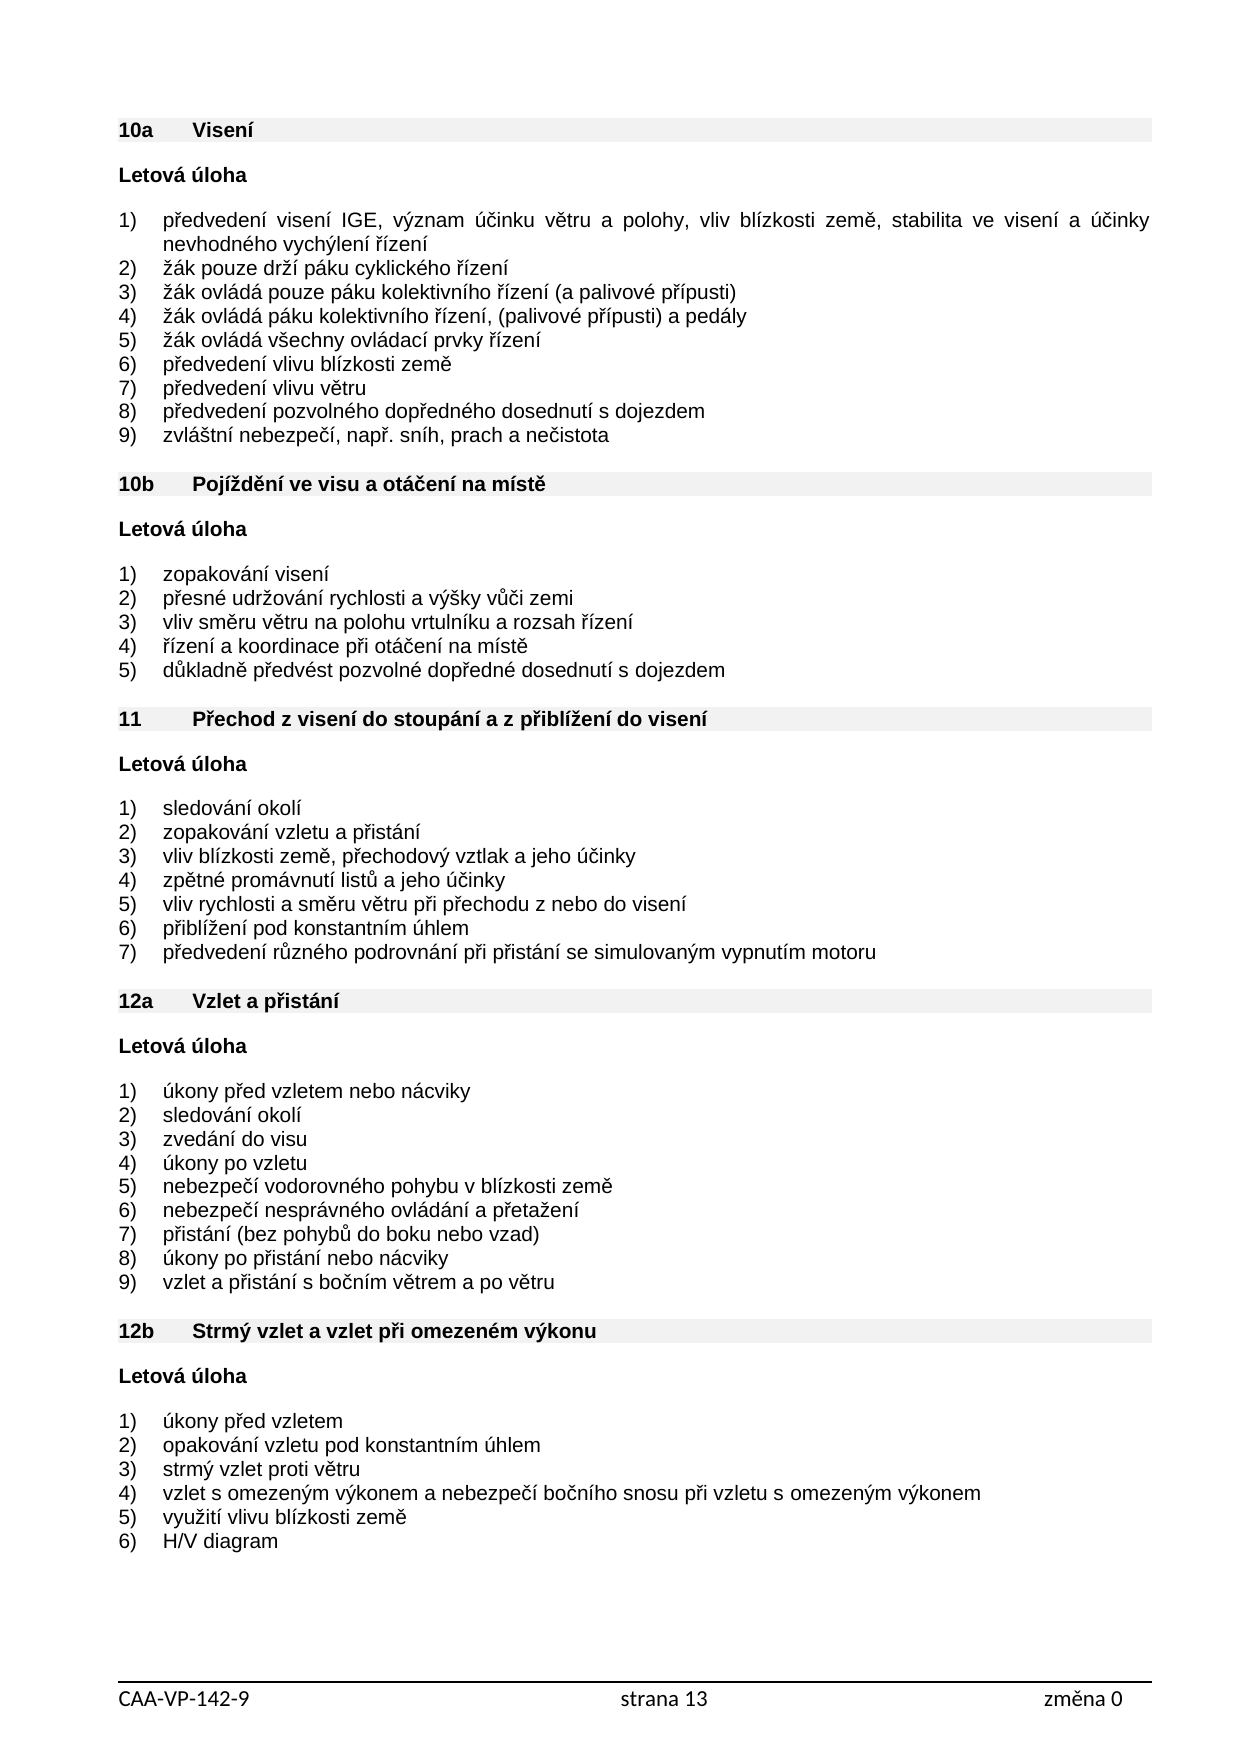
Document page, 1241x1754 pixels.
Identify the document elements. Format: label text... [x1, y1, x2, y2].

list vliv rychlosti a směru větru při přechodu z nebo do visení [118, 892, 1152, 916]
list nebezpečí nesprávného ovládání a přetažení [118, 1198, 1152, 1222]
list zvláštní nebezpečí, např. sníh, prach a nečistota [118, 423, 1152, 447]
text 12a Vzlet a přistání [118, 989, 1152, 1013]
text Letová úloha [118, 751, 1152, 775]
list předvedení visení IGE, význam účinku větru a polohy, vliv blízkosti země, stabilita ve visení a účinky nevhodného vychýlení řízení [118, 208, 1152, 256]
list opakování vzletu pod konstantním úhlem [118, 1433, 1152, 1457]
list sledování okolí [118, 796, 1152, 820]
list přesné udržování rychlosti a výšky vůči zemi [118, 586, 1152, 610]
list žák ovládá všechny ovládací prvky řízení [118, 327, 1152, 351]
list úkony před vzletem nebo nácviky [118, 1078, 1152, 1102]
text 11 Přechod z visení do stoupání a z přiblížení do visení [118, 707, 1152, 731]
list vliv blízkosti země, přechodový vztlak a jeho účinky [118, 844, 1152, 868]
text 10b Pojíždění ve visu a otáčení na místě [118, 472, 1152, 496]
list sledování okolí [118, 1102, 1152, 1126]
list nebezpečí vodorovného pohybu v blízkosti země [118, 1174, 1152, 1198]
list řízení a koordinace při otáčení na místě [118, 634, 1152, 658]
list strmý vzlet proti větru [118, 1457, 1152, 1481]
list zpětné promávnutí listů a jeho účinky [118, 868, 1152, 892]
list zvedání do visu [118, 1126, 1152, 1150]
list H/V diagram [118, 1528, 1152, 1552]
list žák ovládá pouze páku kolektivního řízení (a palivové přípusti) [118, 279, 1152, 303]
list přiblížení pod konstantním úhlem [118, 916, 1152, 940]
list žák ovládá páku kolektivního řízení, (palivové přípusti) a pedály [118, 303, 1152, 327]
list úkony po přistání nebo nácviky [118, 1246, 1152, 1270]
list vliv směru větru na polohu vrtulníku a rozsah řízení [118, 610, 1152, 634]
text Letová úloha [118, 163, 1152, 187]
list důkladně předvést pozvolné dopředné dosednutí s dojezdem [118, 658, 1152, 682]
list přistání (bez pohybů do boku nebo vzad) [118, 1222, 1152, 1246]
list předvedení různého podrovnání při přistání se simulovaným vypnutím motoru [118, 940, 1152, 964]
list vzlet a přistání s bočním větrem a po větru [118, 1270, 1152, 1294]
list úkony před vzletem [118, 1409, 1152, 1433]
text 12b Strmý vzlet a vzlet při omezeném výkonu [118, 1319, 1152, 1343]
text Letová úloha [118, 517, 1152, 541]
list předvedení pozvolného dopředného dosednutí s dojezdem [118, 399, 1152, 423]
list předvedení vlivu větru [118, 375, 1152, 399]
text Letová úloha [118, 1364, 1152, 1388]
list žák pouze drží páku cyklického řízení [118, 256, 1152, 279]
list úkony po vzletu [118, 1150, 1152, 1174]
list využití vlivu blízkosti země [118, 1504, 1152, 1528]
text 10a Visení [118, 118, 1152, 142]
list vzlet s omezeným výkonem a nebezpečí bočního snosu při vzletu s omezeným výkonem [118, 1481, 1152, 1504]
text Letová úloha [118, 1034, 1152, 1058]
list předvedení vlivu blízkosti země [118, 351, 1152, 375]
list zopakování visení [118, 562, 1152, 586]
list zopakování vzletu a přistání [118, 820, 1152, 844]
